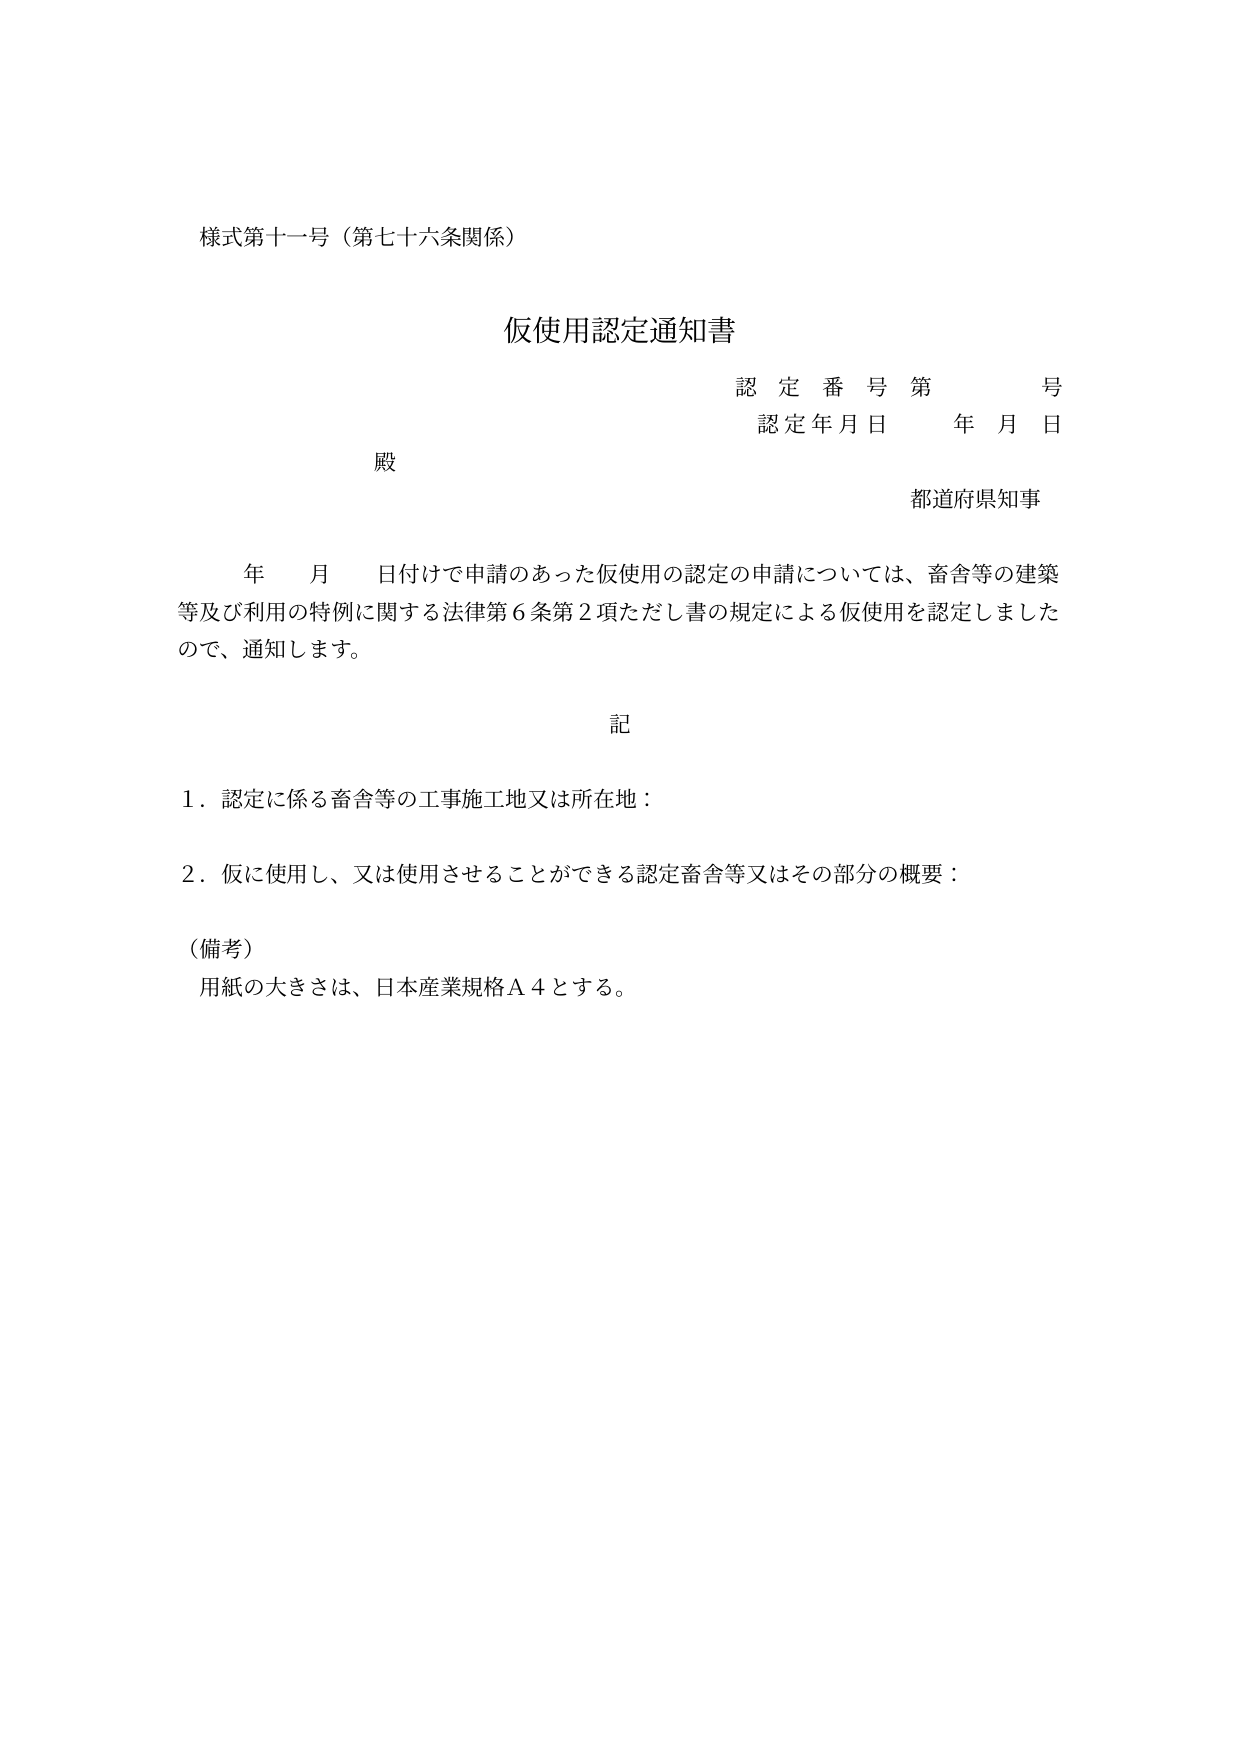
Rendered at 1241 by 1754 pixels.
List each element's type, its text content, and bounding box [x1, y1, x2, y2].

text 年 月 日付けで申請のあった仮使用の認定の申請については、畜舎等の建築等及び利用の特例に関する法律第６条第２項ただし書の規定による仮使用を認定しましたので、通知します。 [177, 554, 1063, 667]
text １．認定に係る畜舎等の工事施工地又は所在地： [177, 779, 1063, 817]
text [177, 217, 1063, 254]
text 記 [177, 704, 1063, 742]
text 認 定 番 号 第 号 [177, 367, 1063, 404]
text 都道府県知事 [177, 479, 1041, 517]
text 殿 [177, 442, 1063, 479]
text 仮使用認定通知書 [177, 292, 1063, 367]
text 用紙の大きさは、日本産業規格Ａ４とする。 [177, 967, 1063, 1004]
text ２．仮に使用し、又は使用させることができる認定畜舎等又はその部分の概要： [177, 854, 1063, 892]
text （備考） [177, 929, 1063, 967]
text 認定年月日 年 月 日 [177, 404, 1063, 442]
